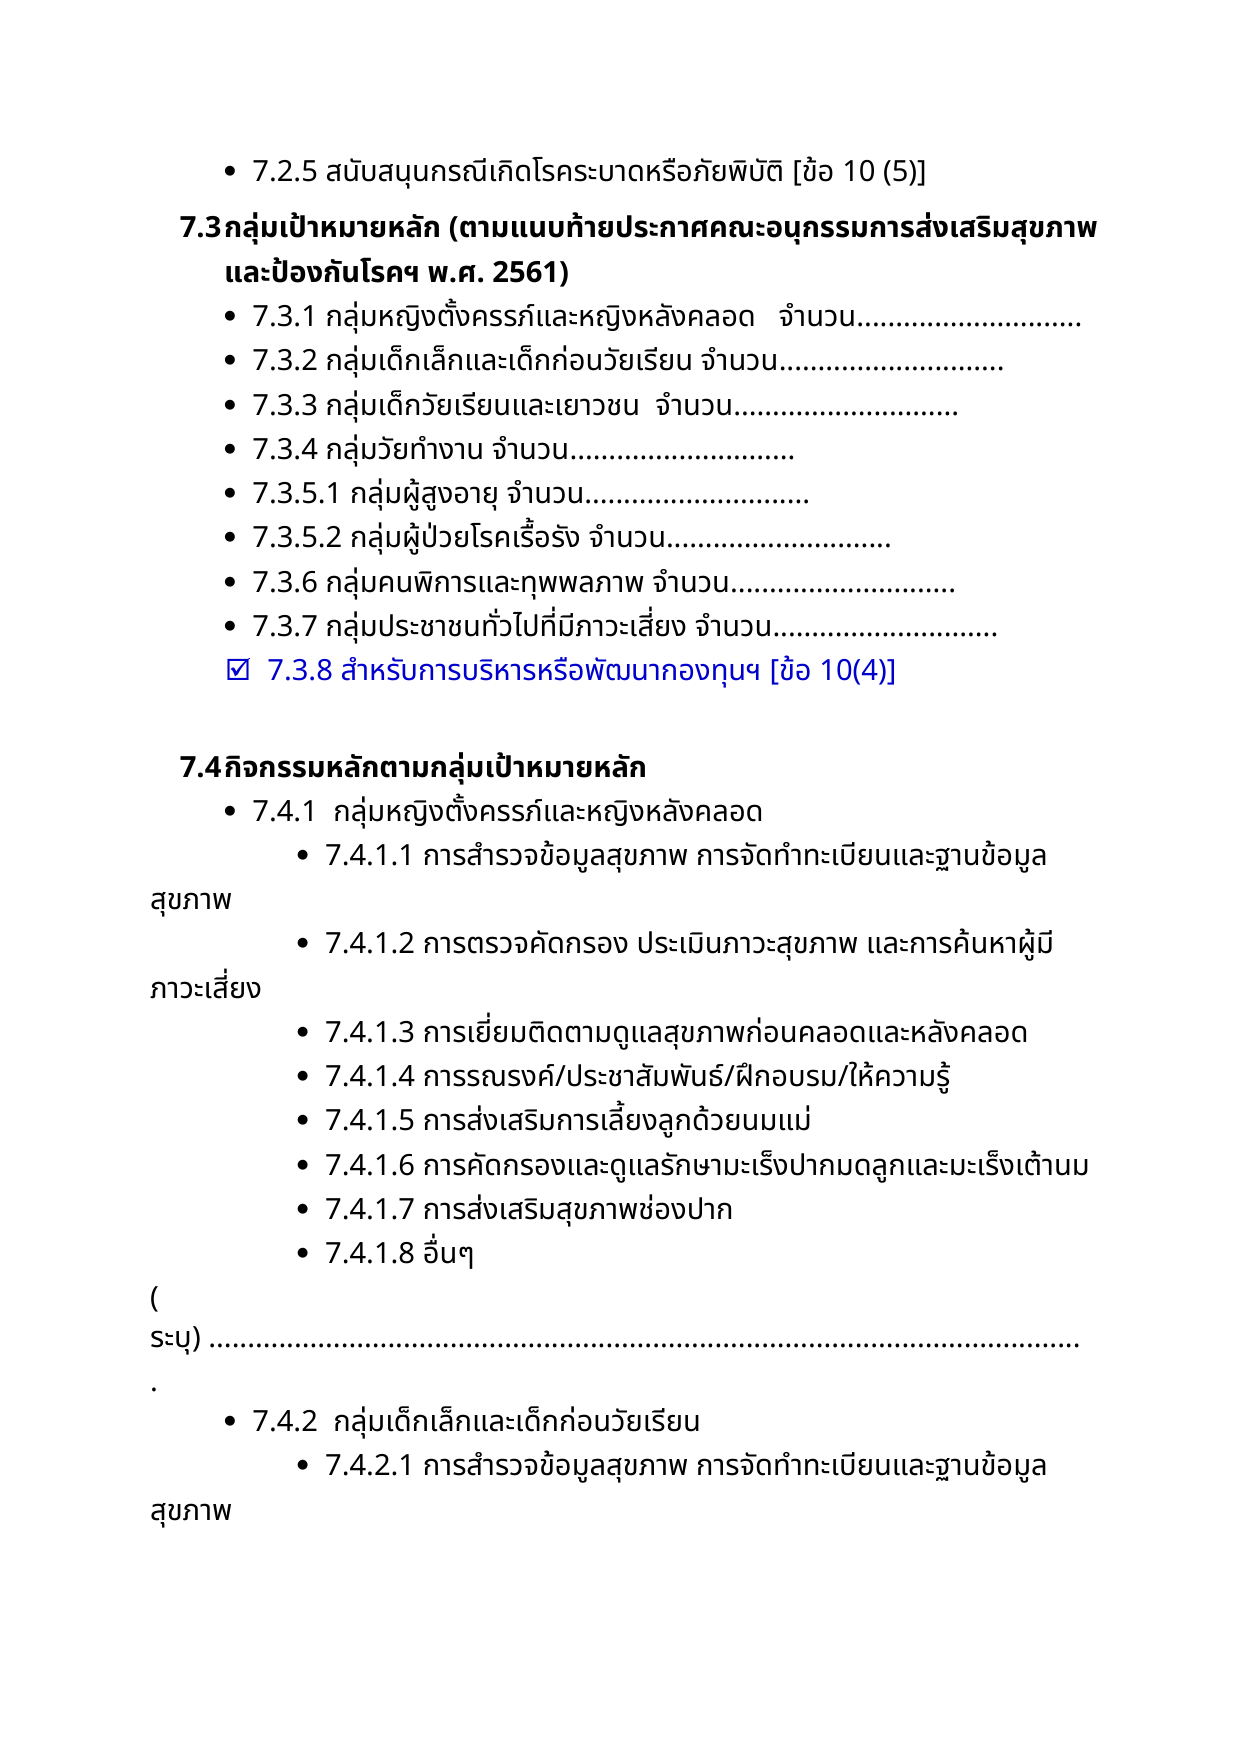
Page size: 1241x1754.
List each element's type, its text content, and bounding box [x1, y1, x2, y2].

text 7.3.5.1 กลุ่มผู้สูงอายุ จำนวน............................. [150, 472, 1090, 517]
text 7.4.1.7 การส่งเสริมสุขภาพช่องปาก [150, 1188, 1090, 1232]
text 7.2.5 สนับสนุนกรณีเกิดโรคระบาดหรือภัยพิบัติ [ข้อ 10 (5)] [150, 150, 1090, 194]
text 7.4.1.4 การรณรงค์/ประชาสัมพันธ์/ฝึกอบรม/ให้ความรู้ [150, 1055, 1090, 1100]
text 7.3.2 กลุ่มเด็กเล็กและเด็กก่อนวัยเรียน จำนวน............................. [150, 339, 1090, 384]
text 7.3.4 กลุ่มวัยทำงาน จำนวน............................. [150, 428, 1090, 472]
text 7.4.1 กลุ่มหญิงตั้งครรภ์และหญิงหลังคลอด [150, 790, 1090, 834]
text 7.4.1.6 การคัดกรองและดูแลรักษามะเร็งปากมดลูกและมะเร็งเต้านม [150, 1144, 1090, 1188]
text 7.4.1.5 การส่งเสริมการเลี้ยงลูกด้วยนมแม่ [150, 1100, 1090, 1144]
text 7.3.7 กลุ่มประชาชนทั่วไปที่มีภาวะเสี่ยง จำนวน............................. [150, 605, 1090, 649]
text 7.4.1.2 การตรวจคัดกรอง ประเมินภาวะสุขภาพ และการค้นหาผู้มีภาวะเสี่ยง [150, 923, 1090, 1011]
text 7.4.1.3 การเยี่ยมติดตามดูแลสุขภาพก่อนคลอดและหลังคลอด [150, 1011, 1090, 1055]
text 7.4.1.8 อื่นๆ (ระบุ) ................................................................................................................. [150, 1232, 1090, 1400]
text 7.3.5.2 กลุ่มผู้ป่วยโรคเรื้อรัง จำนวน............................. [150, 517, 1090, 561]
text 7.3.6 กลุ่มคนพิการและทุพพลภาพ จำนวน............................. [150, 561, 1090, 605]
text 7.3 กลุ่มเป้าหมายหลัก (ตามแนบท้ายประกาศคณะอนุกรรมการส่งเสริมสุขภาพและป้องกันโรคฯ พ.ศ. 2561) [179, 207, 1120, 295]
text 7.4.2.1 การสำรวจข้อมูลสุขภาพ การจัดทำทะเบียนและฐานข้อมูลสุขภาพ [150, 1445, 1090, 1533]
text 7.4.2 กลุ่มเด็กเล็กและเด็กก่อนวัยเรียน [150, 1400, 1090, 1445]
text 7.4 กิจกรรมหลักตามกลุ่มเป้าหมายหลัก [179, 746, 1090, 790]
text 7.3.3 กลุ่มเด็กวัยเรียนและเยาวชน จำนวน............................. [150, 384, 1090, 428]
text 7.3.1 กลุ่มหญิงตั้งครรภ์และหญิงหลังคลอด จำนวน............................. [150, 295, 1090, 339]
text 7.3.8 สำหรับการบริหารหรือพัฒนากองทุนฯ [ข้อ 10(4)] [150, 649, 1090, 694]
text 7.4.1.1 การสำรวจข้อมูลสุขภาพ การจัดทำทะเบียนและฐานข้อมูลสุขภาพ [150, 834, 1090, 923]
